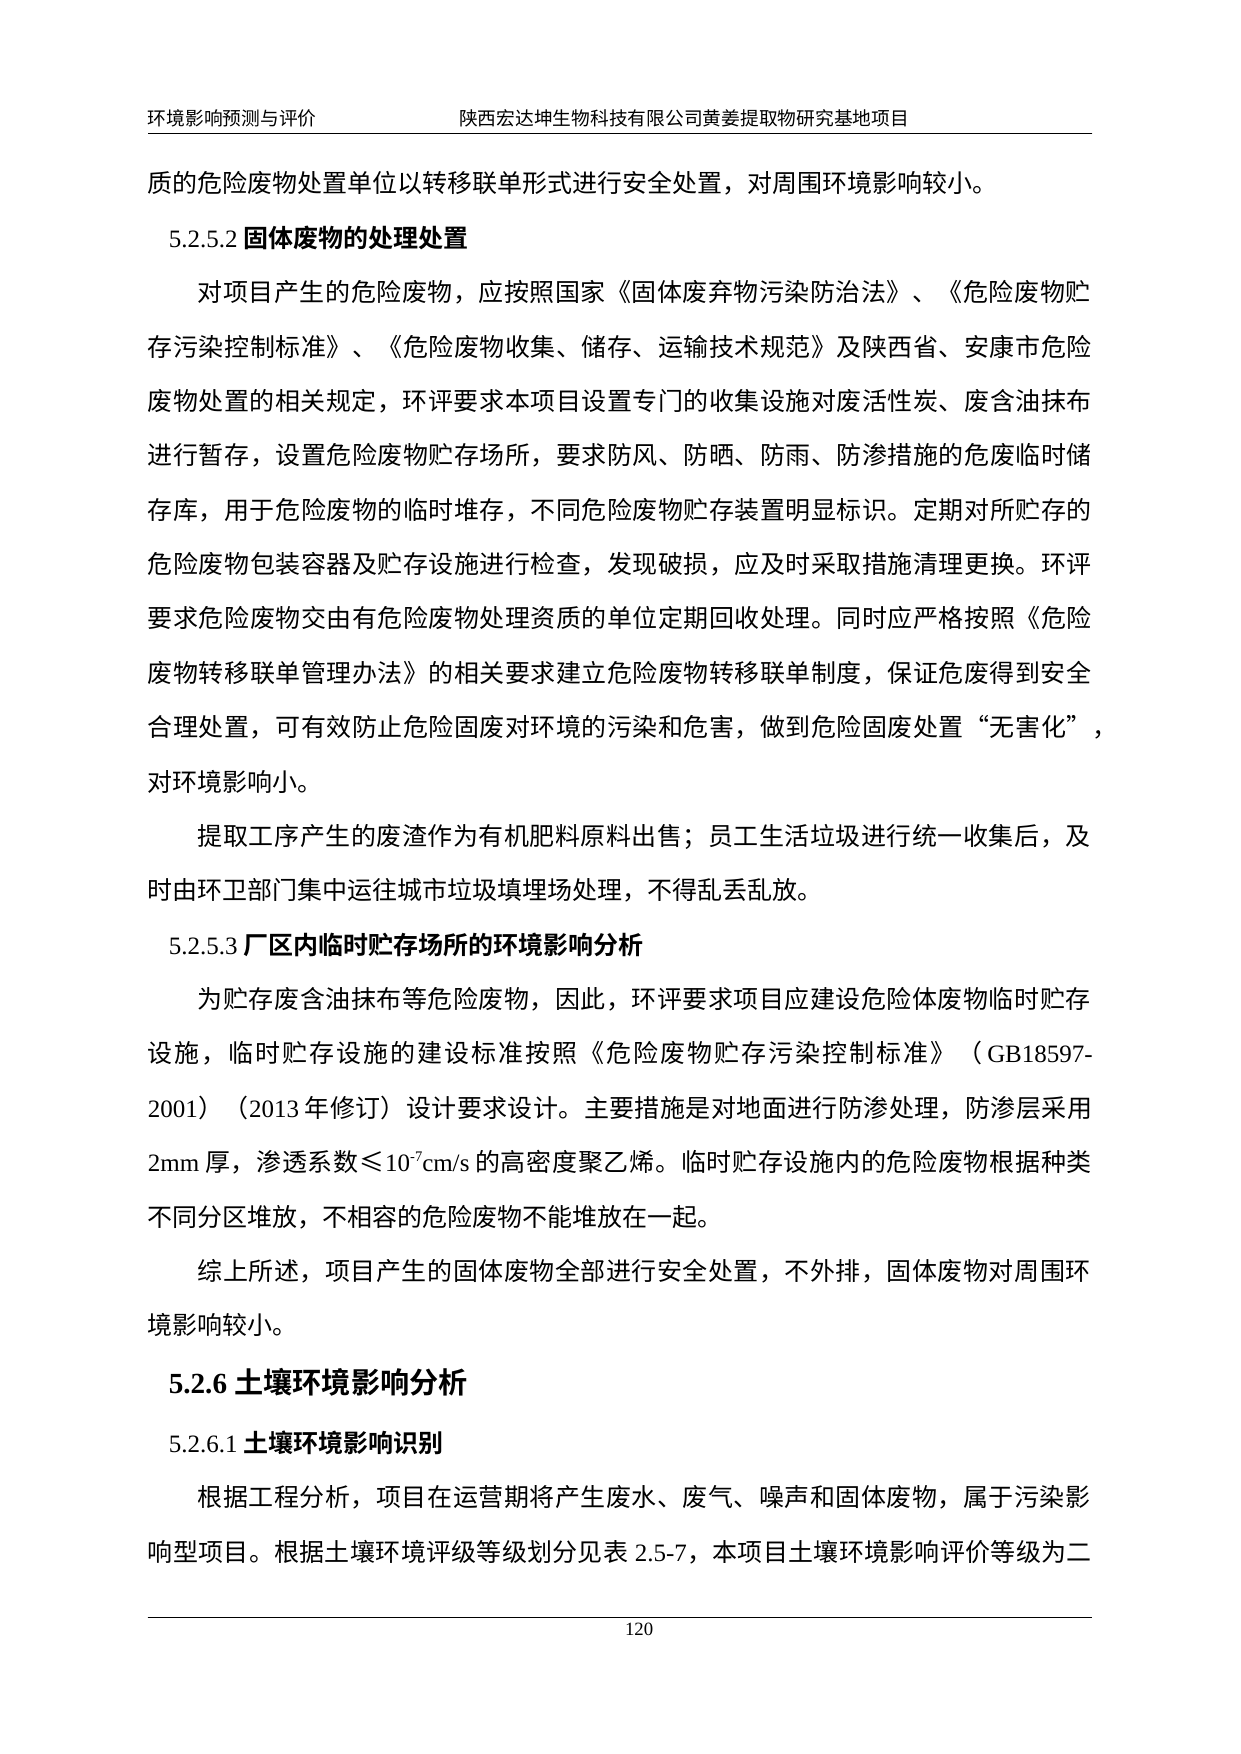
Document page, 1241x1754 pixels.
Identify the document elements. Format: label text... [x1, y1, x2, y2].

text 综上所述，项目产生的固体废物全部进行安全处置，不外排，固体废物对周围环境影响较小。 [148, 1251, 1092, 1342]
text 提取工序产生的废渣作为有机肥料原料出售；员工生活垃圾进行统一收集后，及时由环卫部门集中运往城市垃圾填埋场处理，不得乱丢乱放。 [148, 816, 1092, 907]
subtitle 厂区内临时贮存场所的环境影响分析 [148, 925, 1092, 961]
text 为贮存废含油抹布等危险废物，因此，环评要求项目应建设危险体废物临时贮存设施，临时贮存设施的建设标准按照《危险废物贮存污染控制标准》（GB18597-2001）（2013年修订）设计要求设计。主要措施是对地面进行防渗处理，防渗层采用2mm厚，渗透系数≤10-7cm/s的高密度聚乙烯。临时贮存设施内的危险废物根据种类不同分区堆放，不相容的危险废物不能堆放在一起。 [148, 979, 1092, 1233]
subtitle 土壤环境影响分析 [148, 1360, 1092, 1402]
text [148, 1478, 1092, 1568]
text 对项目产生的危险废物，应按照国家《固体废弃物污染防治法》、《危险废物贮存污染控制标准》、《危险废物收集、储存、运输技术规范》及陕西省、安康市危险废物处置的相关规定，环评要求本项目设置专门的收集设施对废活性炭、废含油抹布进行暂存，设置危险废物贮存场所，要求防风、防晒、防雨、防渗措施的危废临时储存库，用于危险废物的临时堆存，不同危险废物贮存装置明显标识。定期对所贮存的危险废物包装容器及贮存设施进行检查，发现破损，应及时采取措施清理更换。环评要求危险废物交由有危险废物处理资质的单位定期回收处理。同时应严格按照《危险废物转移联单管理办法》的相关要求建立危险废物转移联单制度，保证危废得到安全合理处置，可有效防止危险固废对环境的污染和危害，做到危险固废处置“无害化”，对环境影响小。 [148, 273, 1092, 798]
subtitle 固体废物的处理处置 [148, 218, 1092, 254]
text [148, 164, 1092, 200]
subtitle 土壤环境影响识别 [148, 1423, 1092, 1460]
